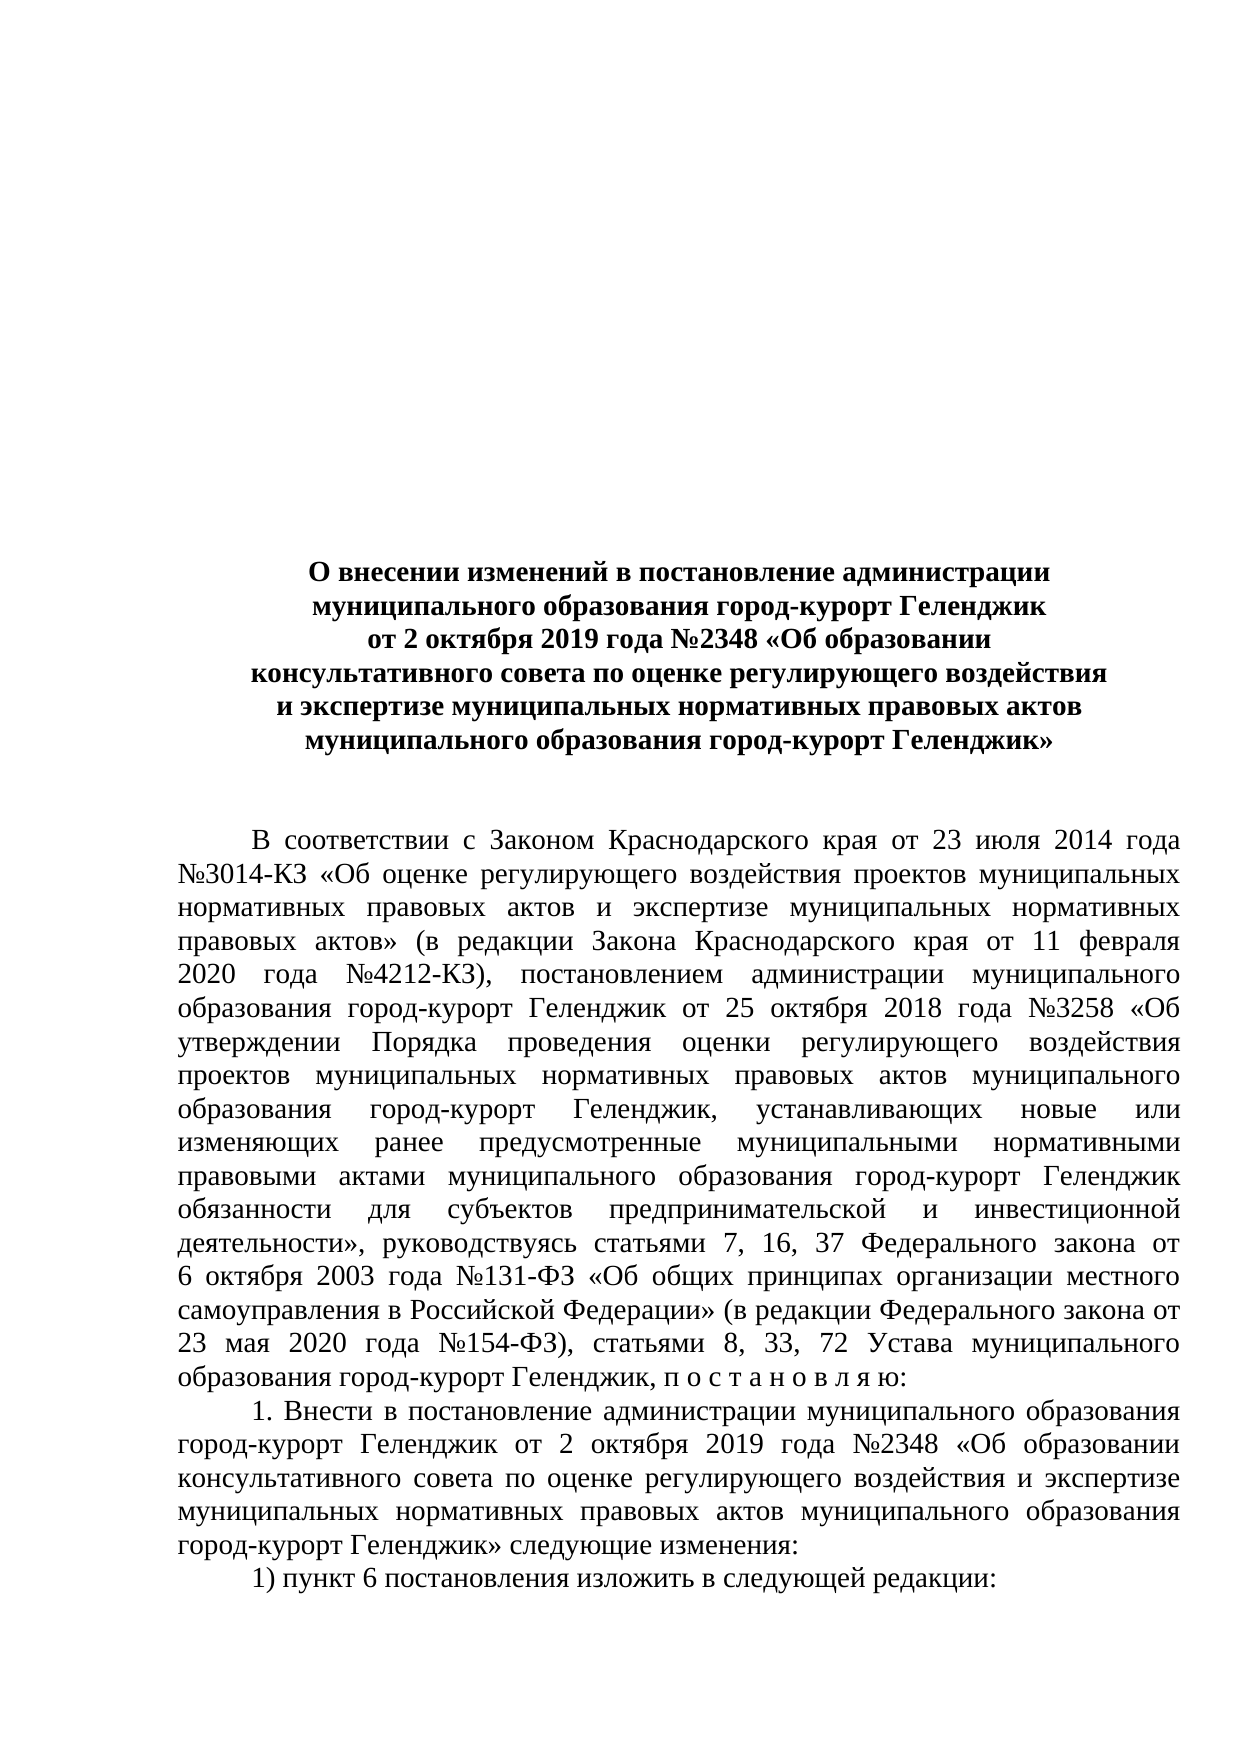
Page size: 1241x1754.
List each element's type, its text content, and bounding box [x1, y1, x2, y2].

text В соответствии с Законом Краснодарского края от 23 июля 2014 года №3014-КЗ «Об оценке регулирующего воздействия проектов муниципальных нормативных правовых актов и экспертизе муниципальных нормативных правовых актов» (в редакции Закона Краснодарского края от 11 февраля 2020 года №4212-КЗ), постановлением администрации муниципального образования город-курорт Геленджик от 25 октября 2018 года №3258 «Об утверждении Порядка проведения оценки регулирующего воздействия проектов муниципальных нормативных правовых актов муниципального образования город-курорт Геленджик, устанавливающих новые или изменяющих ранее предусмотренные муниципальными нормативными правовыми актами муниципального образования город-курорт Геленджик обязанности для субъектов предпринимательской и инвестиционной деятельности», руководствуясь статьями 7, 16, 37 Федерального закона от 6 октября 2003 года №131-ФЗ «Об общих принципах организации местного самоуправления в Российской Федерации» (в редакции Федерального закона от 23 мая 2020 года №154-ФЗ), статьями 8, 33, 72 Устава муниципального образования город-курорт Геленджик, п о с т а н о в л я ю: [177, 822, 1181, 1393]
text от 2 октября 2019 года №2348 «Об образовании [177, 621, 1181, 655]
text и экспертизе муниципальных нормативных правовых актов муниципального образования город-курорт Геленджик» [177, 688, 1181, 755]
text консультативного совета по оценке регулирующего воздействия [177, 655, 1181, 688]
text О внесении изменений в постановление администрации [177, 554, 1181, 588]
text 1. Внести в постановление администрации муниципального образования город-курорт Геленджик от 2 октября 2019 года №2348 «Об образовании консультативного совета по оценке регулирующего воздействия и экспертизе муниципальных нормативных правовых актов муниципального образования город-курорт Геленджик» следующие изменения: [177, 1393, 1181, 1560]
text 1) пункт 6 постановления изложить в следующей редакции: [177, 1560, 1181, 1594]
text муниципального образования город-курорт Геленджик [177, 588, 1181, 621]
